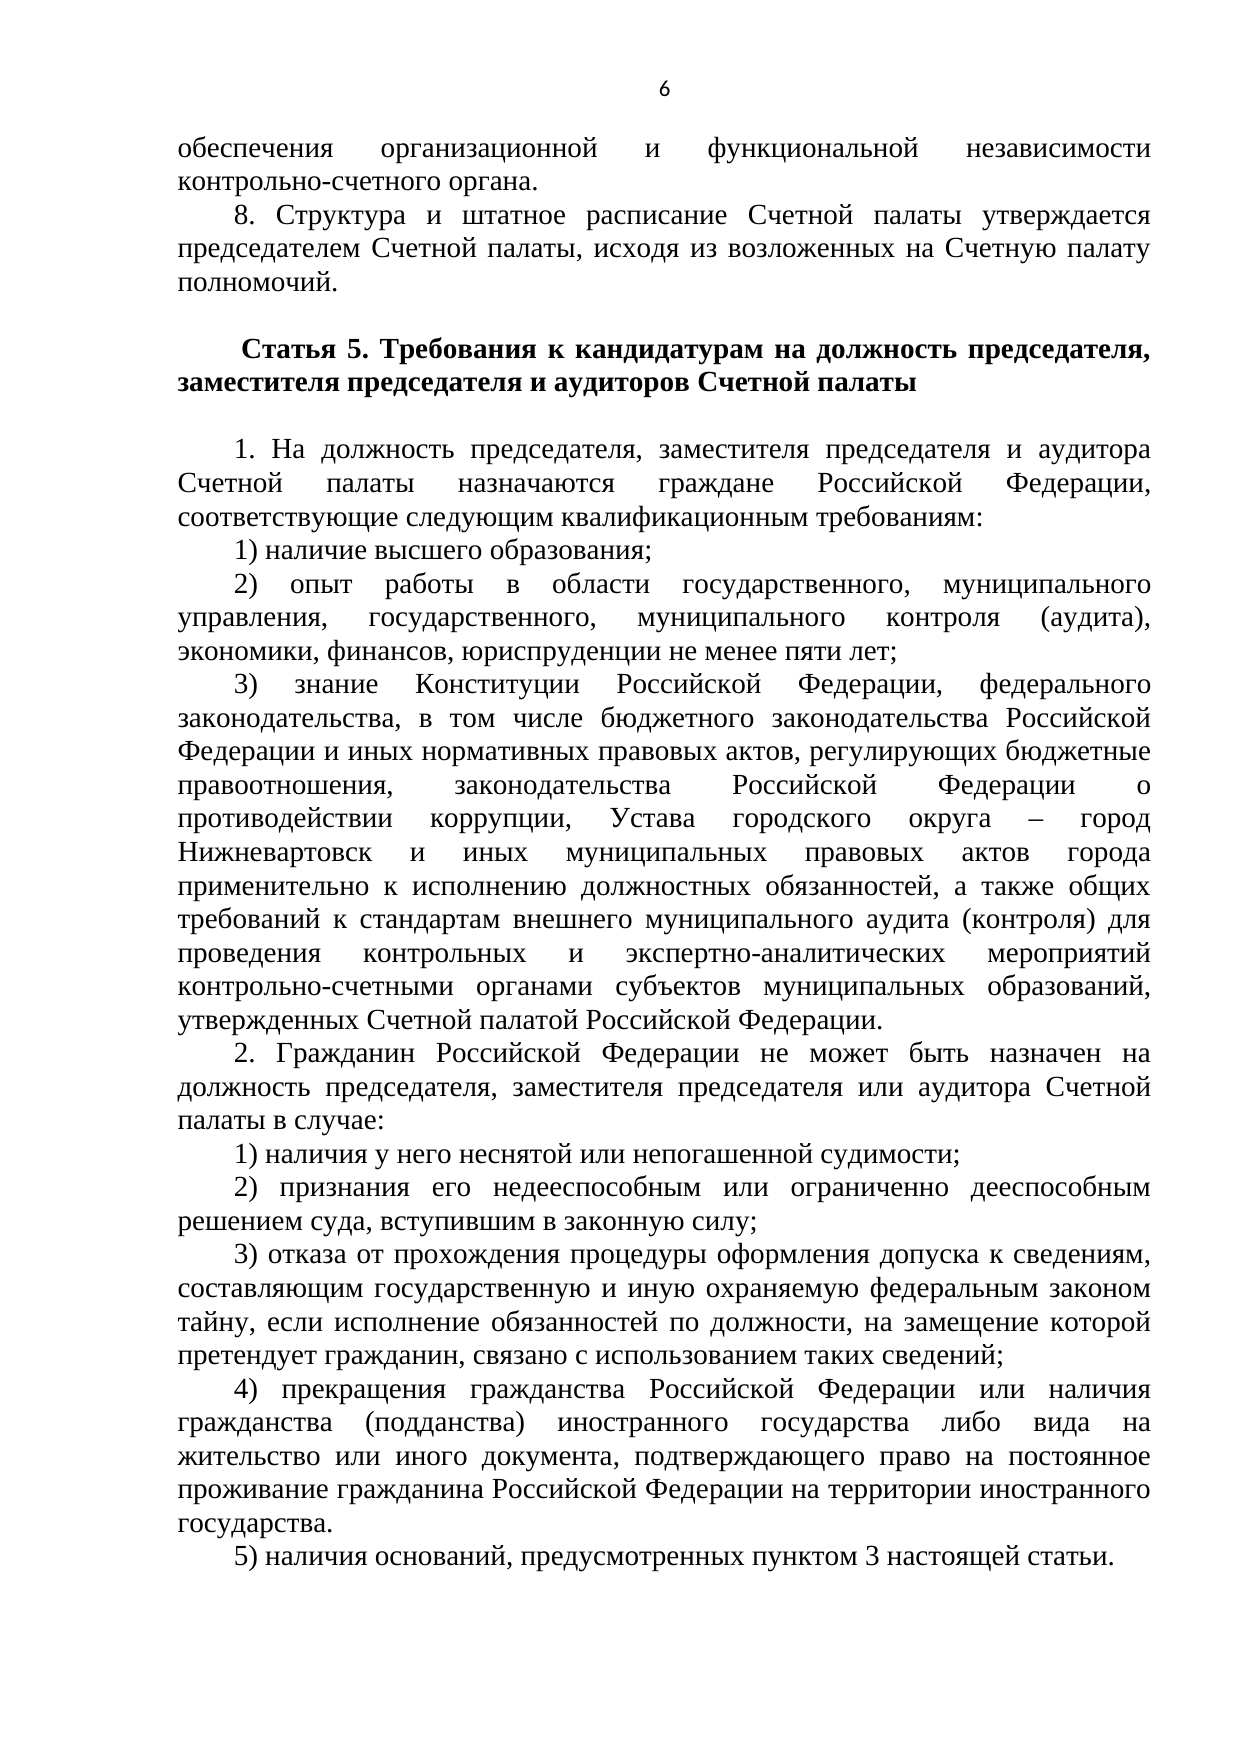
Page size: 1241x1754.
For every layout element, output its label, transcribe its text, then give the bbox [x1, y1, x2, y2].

text 8. Структура и штатное расписание Счетной палаты утверждается председателем Счетной палаты, исходя из возложенных на Счетную палату полномочий. [177, 197, 1152, 297]
text 2) опыт работы в области государственного, муниципального управления, государственного, муниципального контроля (аудита), экономики, финансов, юриспруденции не менее пяти лет; [177, 566, 1152, 666]
text 2. Гражданин Российской Федерации не может быть назначен на должность председателя, заместителя председателя или аудитора Счетной палаты в случае: [177, 1035, 1152, 1136]
text 1) наличия у него неснятой или непогашенной судимости; [177, 1136, 1152, 1169]
text 3) отказа от прохождения процедуры оформления допуска к сведениям, составляющим государственную и иную охраняемую федеральным законом тайну, если исполнение обязанностей по должности, на замещение которой претендует гражданин, связано с использованием таких сведений; [177, 1237, 1152, 1371]
text 4) прекращения гражданства Российской Федерации или наличия гражданства (подданства) иностранного государства либо вида на жительство или иного документа, подтверждающего право на постоянное проживание гражданина Российской Федерации на территории иностранного государства. [177, 1371, 1152, 1538]
text 2) признания его недееспособным или ограниченно дееспособным решением суда, вступившим в законную силу; [177, 1169, 1152, 1237]
text 5) наличия оснований, предусмотренных пунктом 3 настоящей статьи. [177, 1538, 1152, 1572]
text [177, 130, 1152, 197]
text 1. На должность председателя, заместителя председателя и аудитора Счетной палаты назначаются граждане Российской Федерации, соответствующие следующим квалификационным требованиям: [177, 432, 1152, 532]
text 1) наличие высшего образования; [177, 532, 1152, 566]
text 3) знание Конституции Российской Федерации, федерального законодательства, в том числе бюджетного законодательства Российской Федерации и иных нормативных правовых актов, регулирующих бюджетные правоотношения, законодательства Российской Федерации о противодействии коррупции, Устава городского округа – город Нижневартовск и иных муниципальных правовых актов города применительно к исполнению должностных обязанностей, а также общих требований к стандартам внешнего муниципального аудита (контроля) для проведения контрольных и экспертно-аналитических мероприятий контрольно-счетными органами субъектов муниципальных образований, утвержденных Счетной палатой Российской Федерации. [177, 666, 1152, 1035]
text Статья 5. Требования к кандидатурам на должность председателя, заместителя председателя и аудиторов Счетной палаты [177, 331, 1152, 398]
